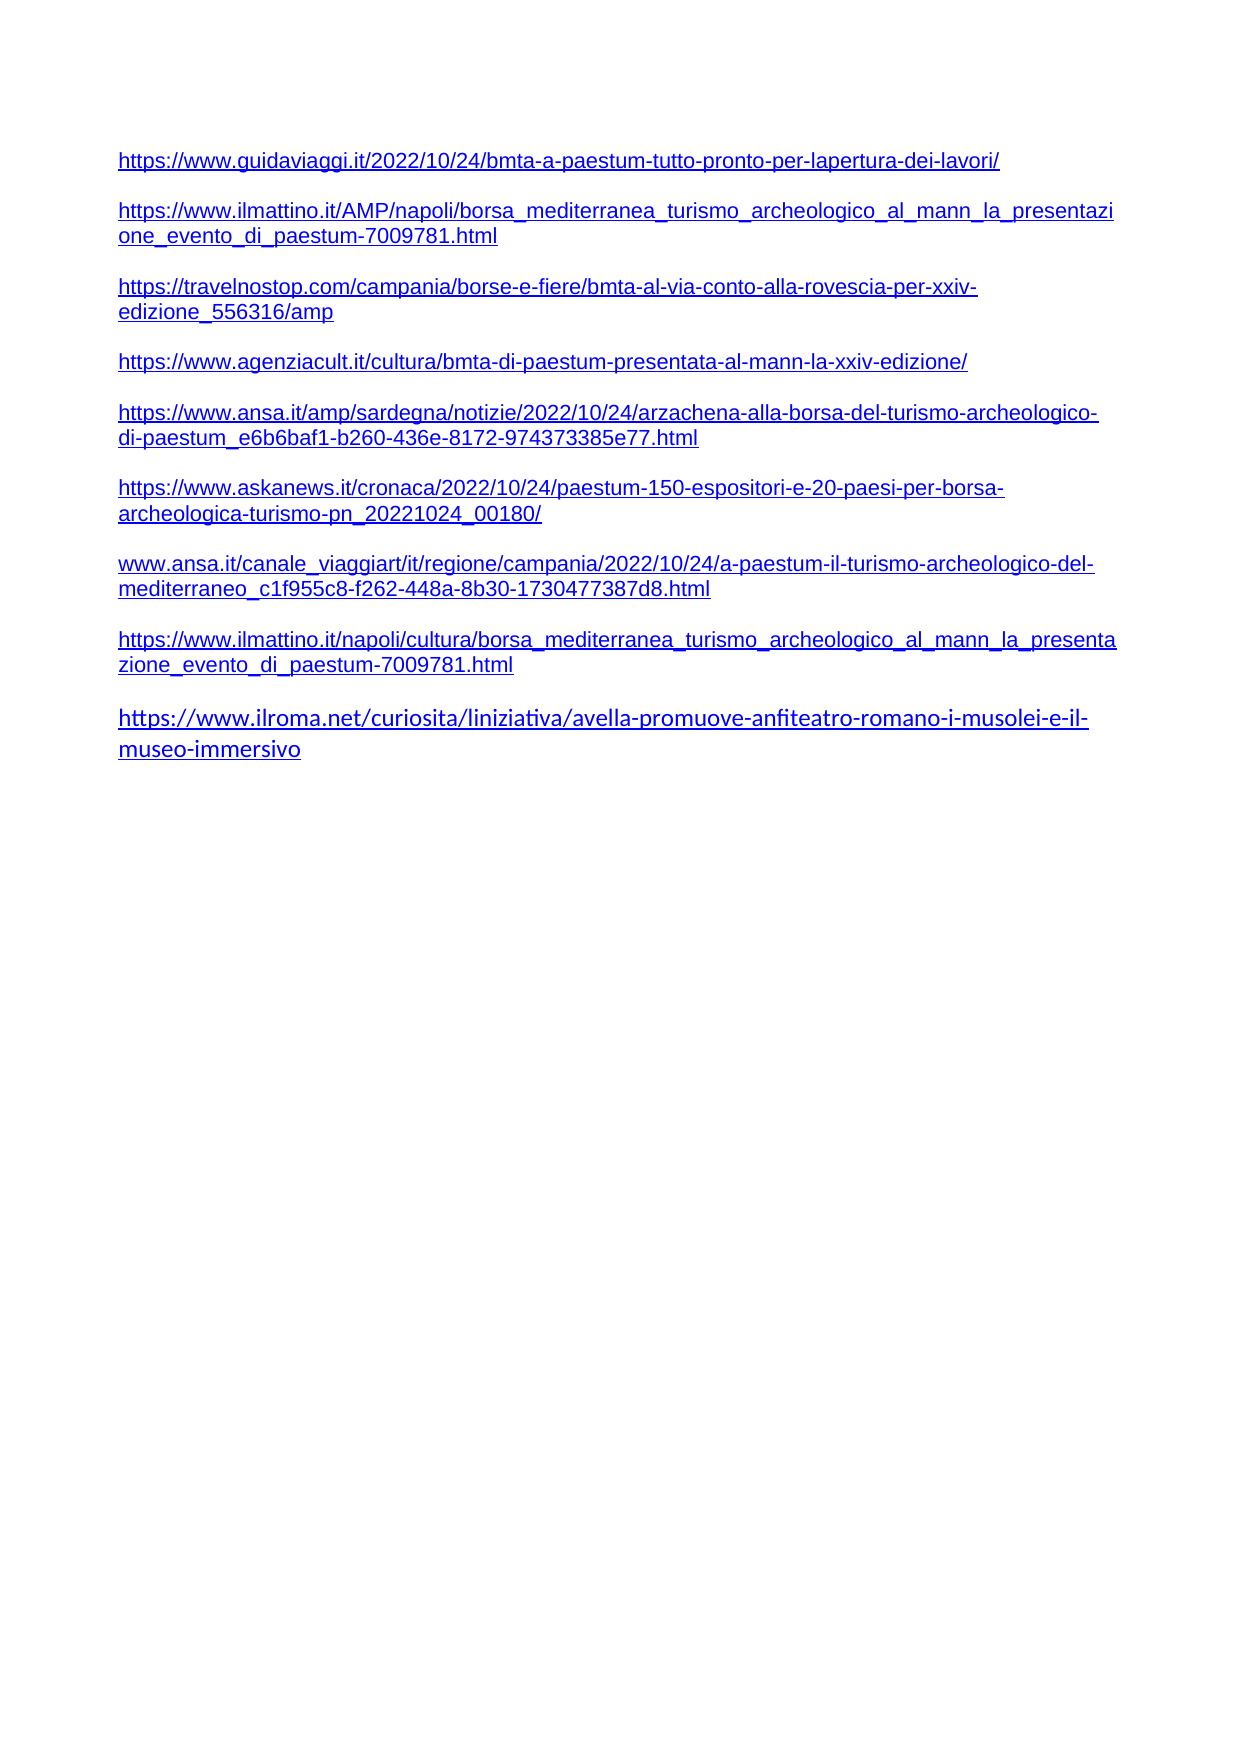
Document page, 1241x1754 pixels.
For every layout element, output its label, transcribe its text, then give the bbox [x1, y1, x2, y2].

text https://www.ilroma.net/curiosita/liniziativa/avella-promuove-anfiteatro-romano-i-musolei-e-il-museo-immersivo [118, 702, 1122, 763]
text https://www.guidaviaggi.it/2022/10/24/bmta-a-paestum-tutto-pronto-per-lapertura-dei-lavori/ https://www.ilmattino.it/AMP/napoli/borsa_mediterranea_turismo_archeologico_al_mann_la_presentazione_evento_di_paestum-7009781.html https://travelnostop.com/campania/borse-e-fiere/bmta-al-via-conto-alla-rovescia-per-xxiv-edizione_556316/amp https://www.agenziacult.it/cultura/bmta-di-paestum-presentata-al-mann-la-xxiv-edizione/ https://www.ansa.it/amp/sardegna/notizie/2022/10/24/arzachena-alla-borsa-del-turismo-archeologico-di-paestum_e6b6baf1-b260-436e-8172-974373385e77.html https://www.askanews.it/cronaca/2022/10/24/paestum-150-espositori-e-20-paesi-per-borsa-archeologica-turismo-pn_20221024_00180/ www.ansa.it/canale_viaggiart/it/regione/campania/2022/10/24/a-paestum-il-turismo-archeologico-del-mediterraneo_c1f955c8-f262-448a-8b30-1730477387d8.html https://www.ilmattino.it/napoli/cultura/borsa_mediterranea_turismo_archeologico_al_mann_la_presentazione_evento_di_paestum-7009781.html [118, 148, 1122, 677]
